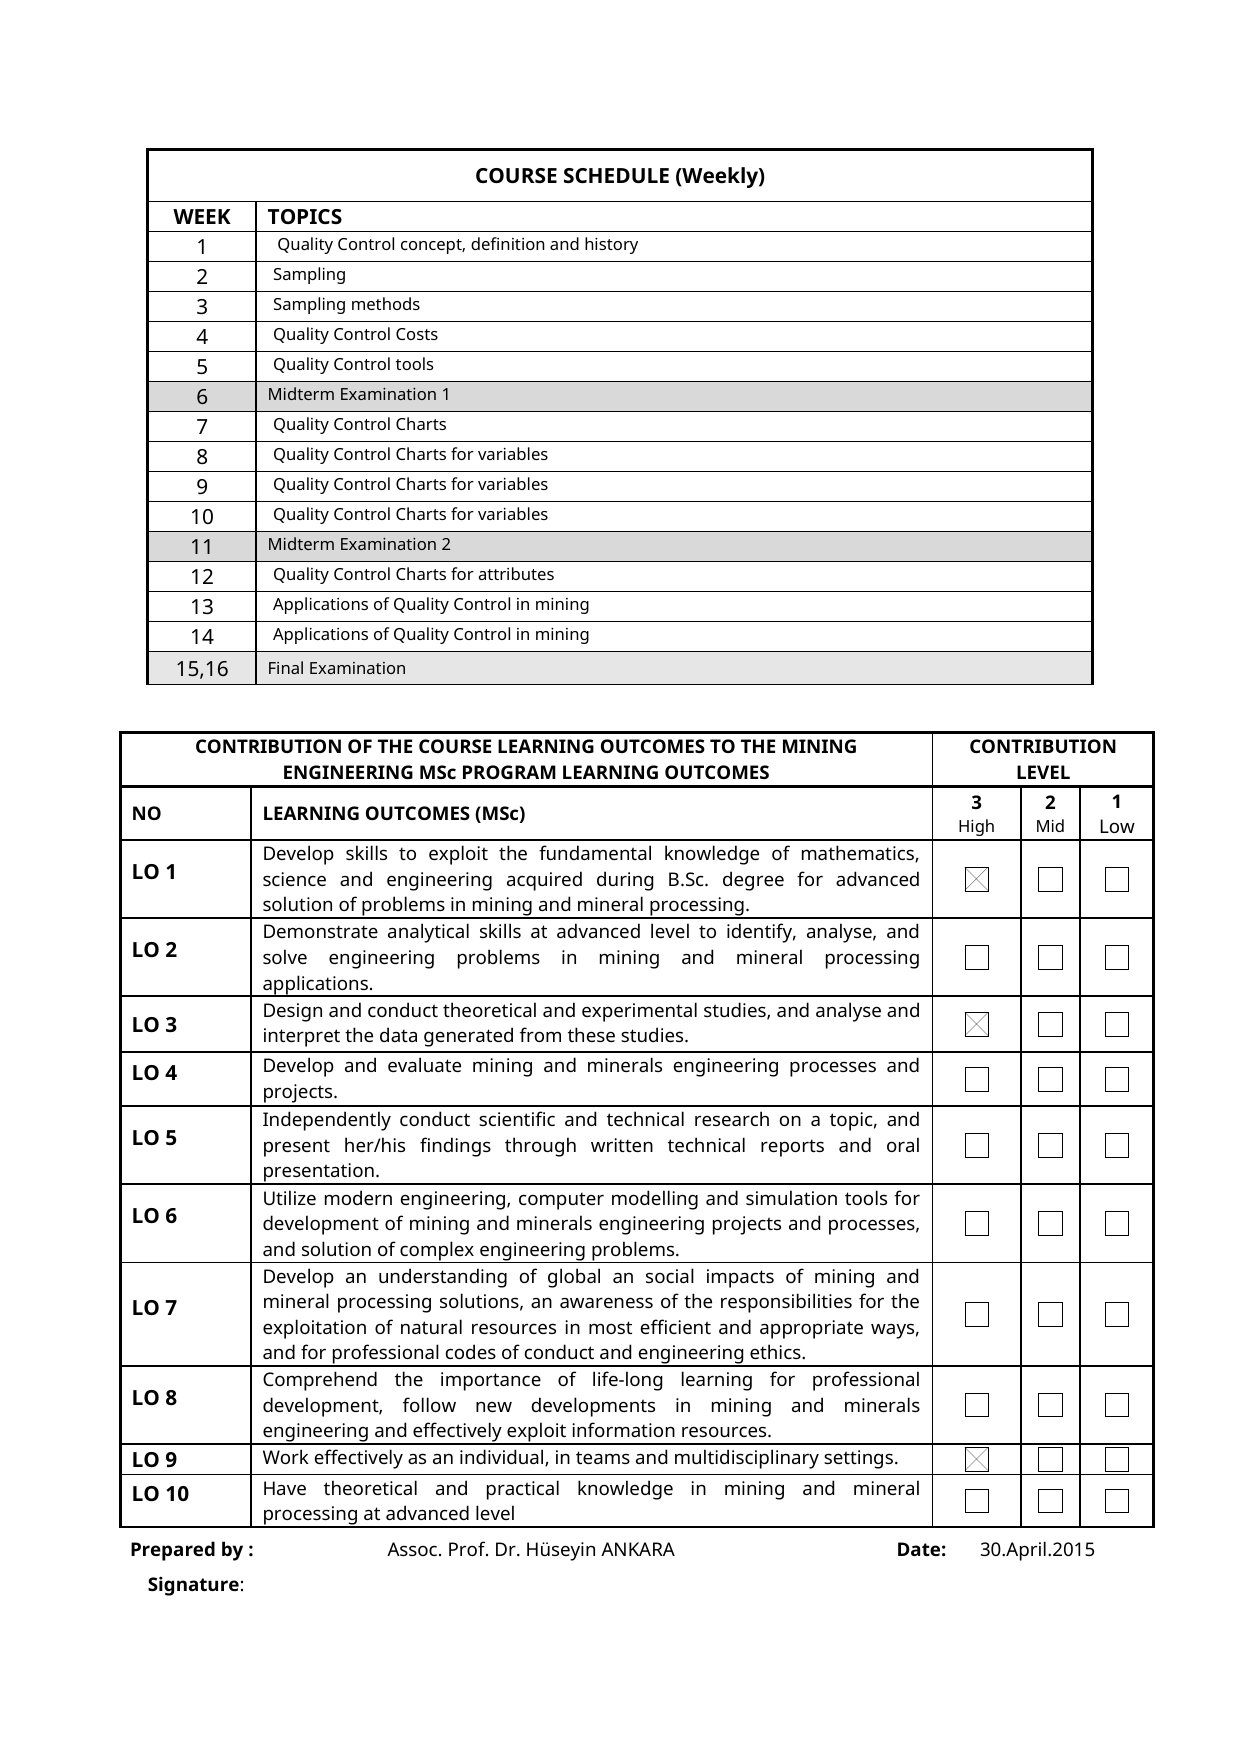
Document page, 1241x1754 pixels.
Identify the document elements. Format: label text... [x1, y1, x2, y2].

table_cell [1081, 841, 1152, 917]
table_header CONTRIBUTION OF THE COURSE LEARNING OUTCOMES TO THE MINING ENGINEERING MSc PROGRAM LEARNING OUTCOMES [122, 734, 932, 785]
table_cell 4 [149, 322, 255, 351]
table_cell 7 [149, 412, 255, 441]
table_cell LO 6 [122, 1185, 250, 1261]
table_cell Assoc. Prof. Dr. Hüseyin ANKARA [372, 1528, 878, 1571]
table_cell Demonstrate analytical skills at advanced level to identify, analyse, and solve engineering problems in mining and mineral processing applications. [252, 919, 932, 995]
table_cell Design and conduct theoretical and experimental studies, and analyse and interpret the data generated from these studies. [252, 997, 932, 1051]
table_cell LO 4 [122, 1053, 250, 1105]
table_cell 8 [149, 442, 255, 471]
table_cell 10 [149, 502, 255, 531]
table_cell [933, 841, 1020, 917]
table_cell Quality Control Charts for attributes [257, 562, 1091, 591]
table_cell [1081, 1107, 1152, 1183]
table_cell [933, 1367, 1020, 1443]
table_cell Sampling methods [257, 292, 1091, 321]
table_cell 2 Mid [1022, 788, 1079, 839]
table_cell [1081, 1263, 1152, 1365]
table_cell LO 1 [122, 841, 250, 917]
table_cell LO 9 [122, 1445, 250, 1473]
table_cell [933, 997, 1020, 1051]
table_cell [1022, 1263, 1079, 1365]
table_cell [1081, 1053, 1152, 1105]
table_cell Work effectively as an individual, in teams and multidisciplinary settings. [252, 1445, 932, 1473]
table_cell 12 [149, 562, 255, 591]
table_cell WEEK [149, 202, 255, 231]
table_cell 1 Low [1081, 788, 1152, 839]
table_cell [1022, 841, 1079, 917]
table_cell Date: [879, 1528, 964, 1571]
table_header COURSE SCHEDULE (Weekly) [149, 151, 1091, 201]
table_cell [933, 1445, 1020, 1473]
text Signature: [148, 1571, 1093, 1597]
table_cell 11 [149, 532, 255, 561]
table_cell LO 3 [122, 997, 250, 1051]
table_cell 3 High [933, 788, 1020, 839]
table_cell TOPICS [257, 202, 1091, 231]
table_cell [1022, 1107, 1079, 1183]
table_cell Applications of Quality Control in mining [257, 622, 1091, 651]
table_cell [1081, 1185, 1152, 1261]
table_cell [1022, 1475, 1079, 1526]
table_cell Quality Control Charts for variables [257, 442, 1091, 471]
table_cell 1 [149, 232, 255, 261]
table_cell Midterm Examination 1 [257, 382, 1091, 411]
table_cell Develop an understanding of global an social impacts of mining and mineral processing solutions, an awareness of the responsibilities for the exploitation of natural resources in most efficient and appropriate ways, and for professional codes of conduct and engineering ethics. [252, 1263, 932, 1365]
table_cell [933, 1185, 1020, 1261]
table_cell Midterm Examination 2 [257, 532, 1091, 561]
table_cell LO 7 [122, 1263, 250, 1365]
table_cell Quality Control Costs [257, 322, 1091, 351]
table_cell Have theoretical and practical knowledge in mining and mineral processing at advanced level [252, 1475, 932, 1526]
table_cell Final Examination [257, 652, 1091, 684]
table_cell Develop skills to exploit the fundamental knowledge of mathematics, science and engineering acquired during B.Sc. degree for advanced solution of problems in mining and mineral processing. [252, 841, 932, 917]
table_cell Utilize modern engineering, computer modelling and simulation tools for development of mining and minerals engineering projects and processes, and solution of complex engineering problems. [252, 1185, 932, 1261]
table_cell 3 [149, 292, 255, 321]
table_cell LEARNING OUTCOMES (MSc) [252, 788, 932, 839]
table_cell [1022, 919, 1079, 995]
table_cell [1081, 1475, 1152, 1526]
table_cell [933, 1107, 1020, 1183]
table_cell [933, 1263, 1020, 1365]
table_cell 6 [149, 382, 255, 411]
table_cell Develop and evaluate mining and minerals engineering processes and projects. [252, 1053, 932, 1105]
table_cell Applications of Quality Control in mining [257, 592, 1091, 621]
table_cell Quality Control Charts [257, 412, 1091, 441]
table_cell LO 8 [122, 1367, 250, 1443]
table_cell [933, 1475, 1020, 1526]
table_header CONTRIBUTION LEVEL [933, 734, 1152, 785]
table_cell [1022, 1367, 1079, 1443]
table_cell [1081, 1367, 1152, 1443]
table_cell Comprehend the importance of life-long learning for professional development, follow new developments in mining and minerals engineering and effectively exploit information resources. [252, 1367, 932, 1443]
table_cell [933, 1053, 1020, 1105]
table_cell [1022, 1445, 1079, 1473]
table_cell 14 [149, 622, 255, 651]
table_cell [1081, 919, 1152, 995]
table_cell LO 5 [122, 1107, 250, 1183]
table_cell [1022, 1053, 1079, 1105]
table_cell 13 [149, 592, 255, 621]
table_cell Quality Control concept, definition and history [257, 232, 1091, 261]
table_cell Sampling [257, 262, 1091, 291]
table_cell Quality Control Charts for variables [257, 502, 1091, 531]
table_cell 5 [149, 352, 255, 381]
table_cell LO 2 [122, 919, 250, 995]
table_cell [1081, 1445, 1152, 1473]
table_cell Independently conduct scientific and technical research on a topic, and present her/his findings through written technical reports and oral presentation. [252, 1107, 932, 1183]
table_cell Prepared by : [119, 1528, 372, 1571]
table_cell NO [122, 788, 250, 839]
table_cell 9 [149, 472, 255, 501]
table_cell [1022, 1185, 1079, 1261]
table_cell 2 [149, 262, 255, 291]
table_cell [1022, 997, 1079, 1051]
table_cell [933, 919, 1020, 995]
table_cell LO 10 [122, 1475, 250, 1526]
table_cell Quality Control tools [257, 352, 1091, 381]
table_cell [1081, 997, 1152, 1051]
table_cell 15,16 [149, 652, 255, 684]
table_cell 30.April.2015 [964, 1526, 1193, 1571]
table_cell Quality Control Charts for variables [257, 472, 1091, 501]
